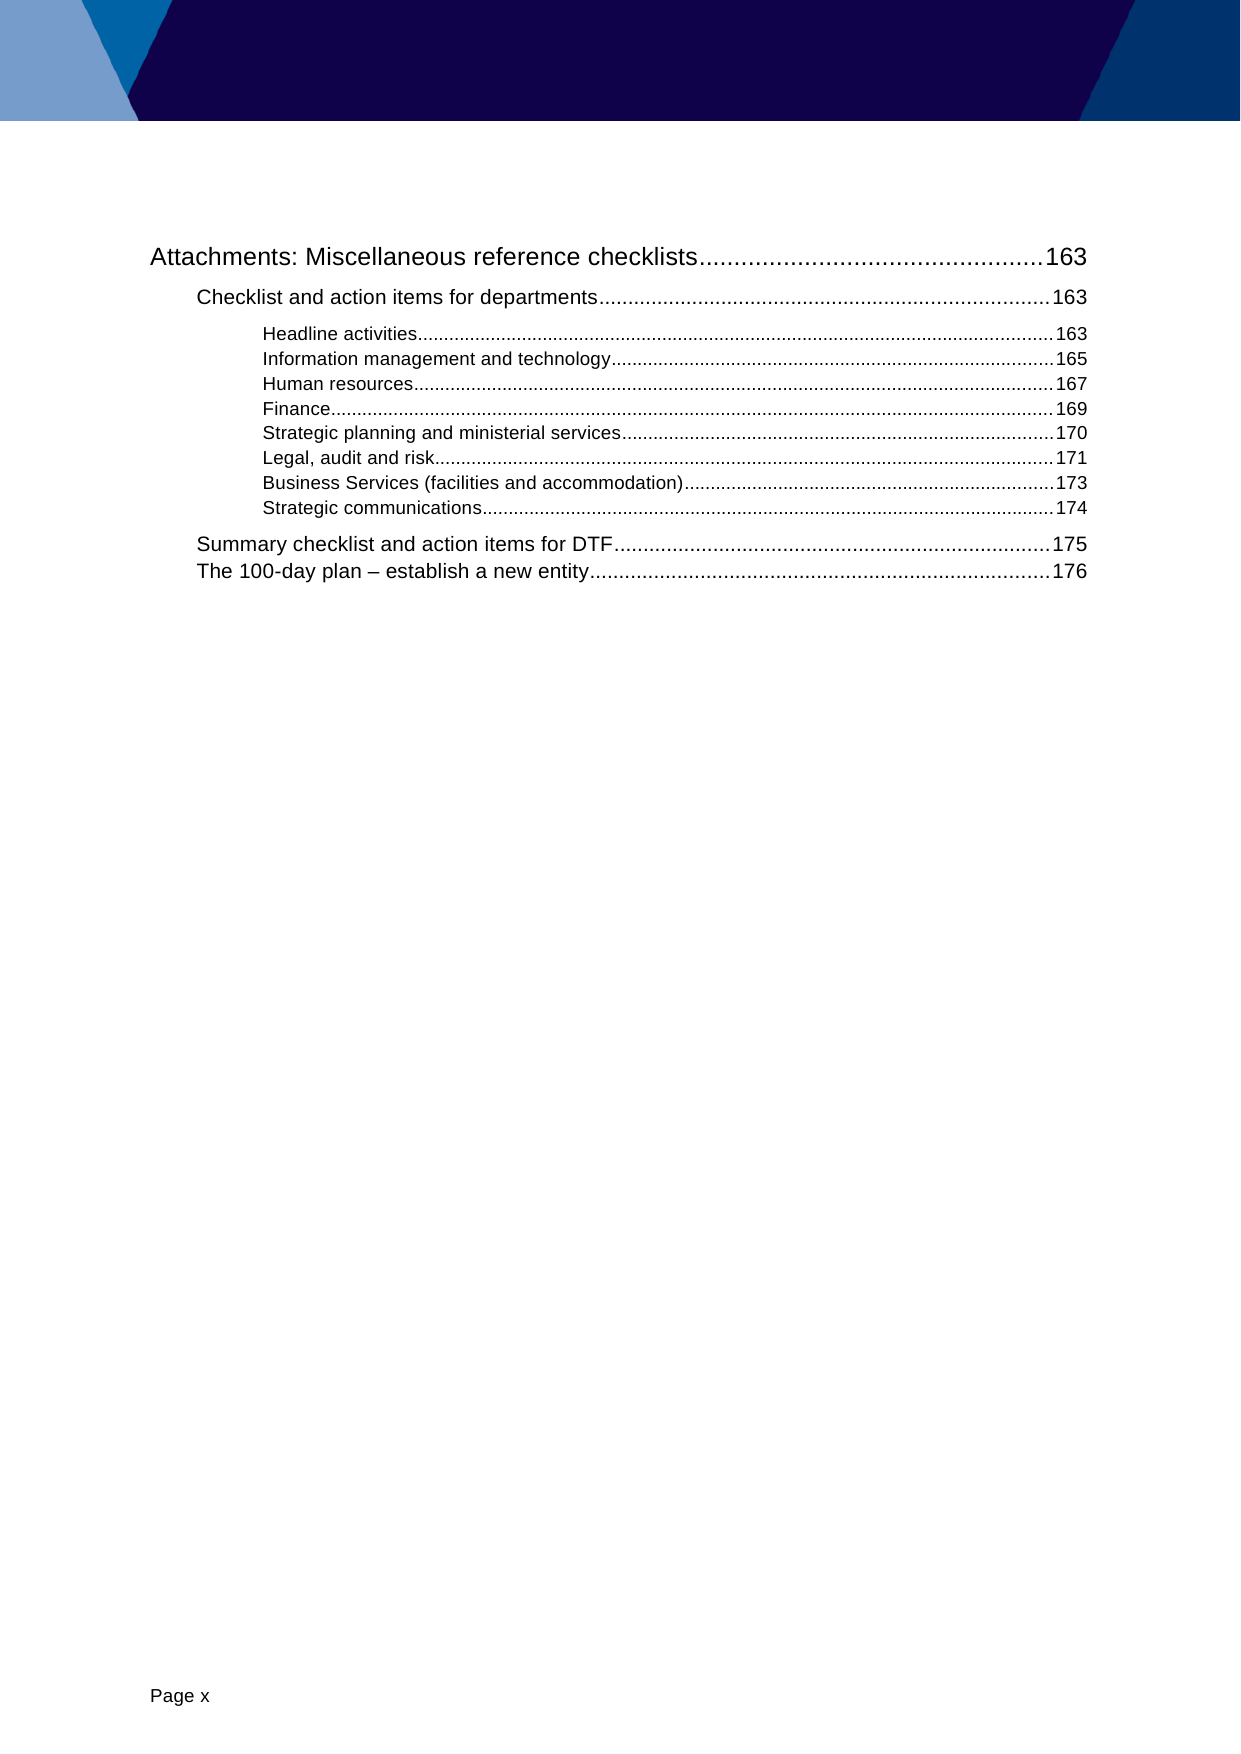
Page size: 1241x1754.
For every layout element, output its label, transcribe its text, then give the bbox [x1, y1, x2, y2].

text Checklist and action items for departments 163 [196, 285, 1045, 309]
text Business Services (facilities and accommodation) 173 [262, 472, 1045, 493]
text Legal, audit and risk 171 [262, 447, 1045, 468]
text Human resources 167 [262, 373, 1045, 394]
text Strategic communications 174 [262, 497, 1045, 518]
picture [0, 0, 1241, 121]
text Finance 169 [262, 397, 1045, 419]
text Attachments: Miscellaneous reference checklists 163 [150, 242, 1045, 270]
text The 100-day plan – establish a new entity 176 [196, 559, 1045, 583]
text Strategic planning and ministerial services 170 [262, 422, 1045, 444]
text Headline activities 163 [262, 323, 1045, 344]
text Summary checklist and action items for DTF 175 [196, 532, 1045, 556]
text Information management and technology 165 [262, 348, 1045, 369]
